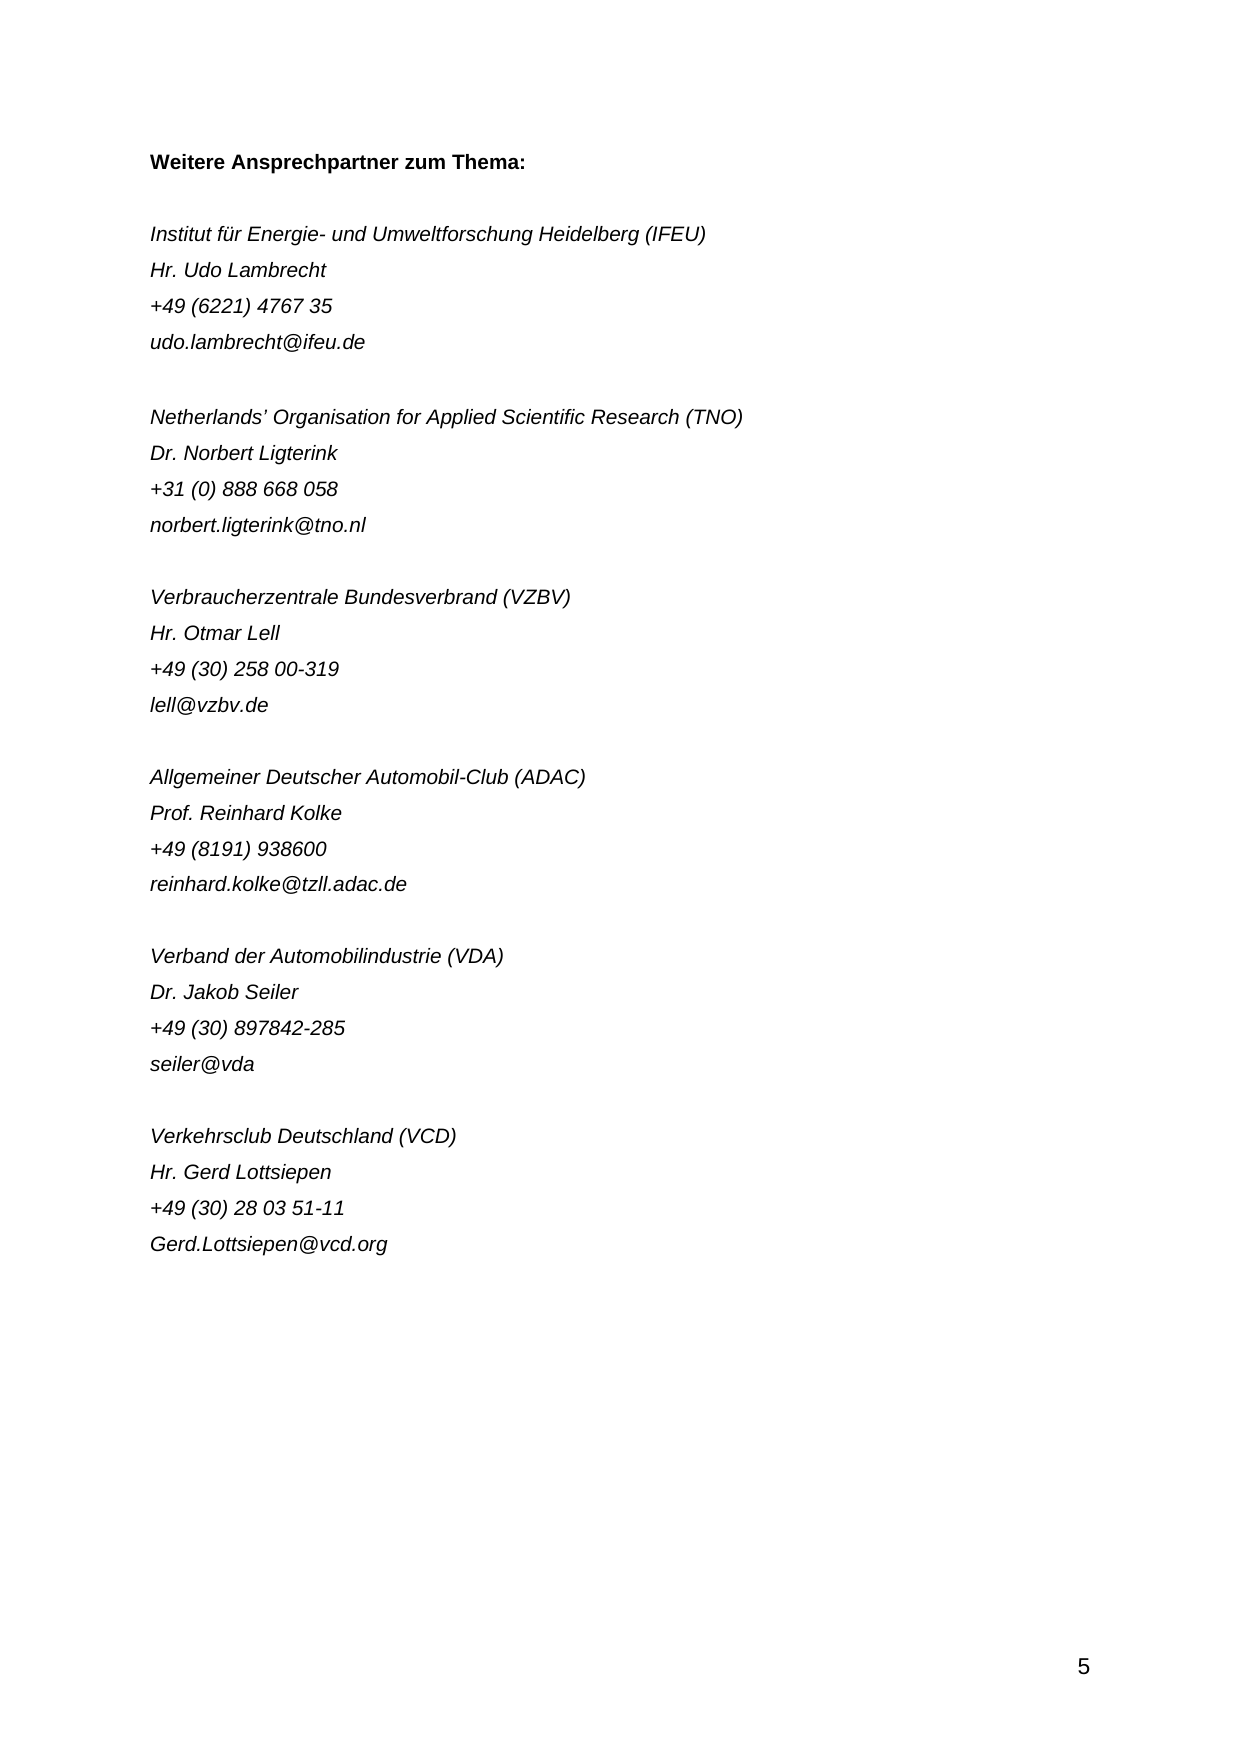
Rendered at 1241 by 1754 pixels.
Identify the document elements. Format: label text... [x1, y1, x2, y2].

text Hr. Udo Lambrecht [150, 258, 1090, 282]
text +49 (30) 897842-285 [150, 1016, 1090, 1040]
text +49 (30) 28 03 51-11 [150, 1196, 1090, 1220]
text Allgemeiner Deutscher Automobil-Club (ADAC) [150, 764, 1090, 788]
text Verband der Automobilindustrie (VDA) [150, 944, 1090, 968]
text Hr. Otmar Lell [150, 621, 1090, 645]
text +49 (8191) 938600 [150, 836, 1090, 860]
text Prof. Reinhard Kolke [150, 800, 1090, 824]
text Dr. Norbert Ligterink [150, 441, 1090, 465]
text Gerd.Lottsiepen@vcd.org [150, 1232, 1090, 1256]
text Verkehrsclub Deutschland (VCD) [150, 1124, 1090, 1148]
text Hr. Gerd Lottsiepen [150, 1160, 1090, 1184]
text reinhard.kolke@tzll.adac.de [150, 872, 1090, 896]
text norbert.ligterink@tno.nl [150, 513, 1090, 537]
text Netherlands’ Organisation for Applied Scientific Research (TNO) [150, 405, 1090, 429]
text +31 (0) 888 668 058 [150, 477, 1090, 501]
text Verbraucherzentrale Bundesverbrand (VZBV) [150, 585, 1090, 609]
text udo.lambrecht@ifeu.de [150, 330, 1090, 354]
text lell@vzbv.de [150, 693, 1090, 717]
text Dr. Jakob Seiler [150, 980, 1090, 1004]
text +49 (30) 258 00-319 [150, 657, 1090, 681]
text seiler@vda [150, 1052, 1090, 1076]
text +49 (6221) 4767 35 [150, 294, 1090, 318]
text Weitere Ansprechpartner zum Thema: [150, 150, 1090, 174]
text Institut für Energie- und Umweltforschung Heidelberg (IFEU) [150, 222, 1090, 246]
